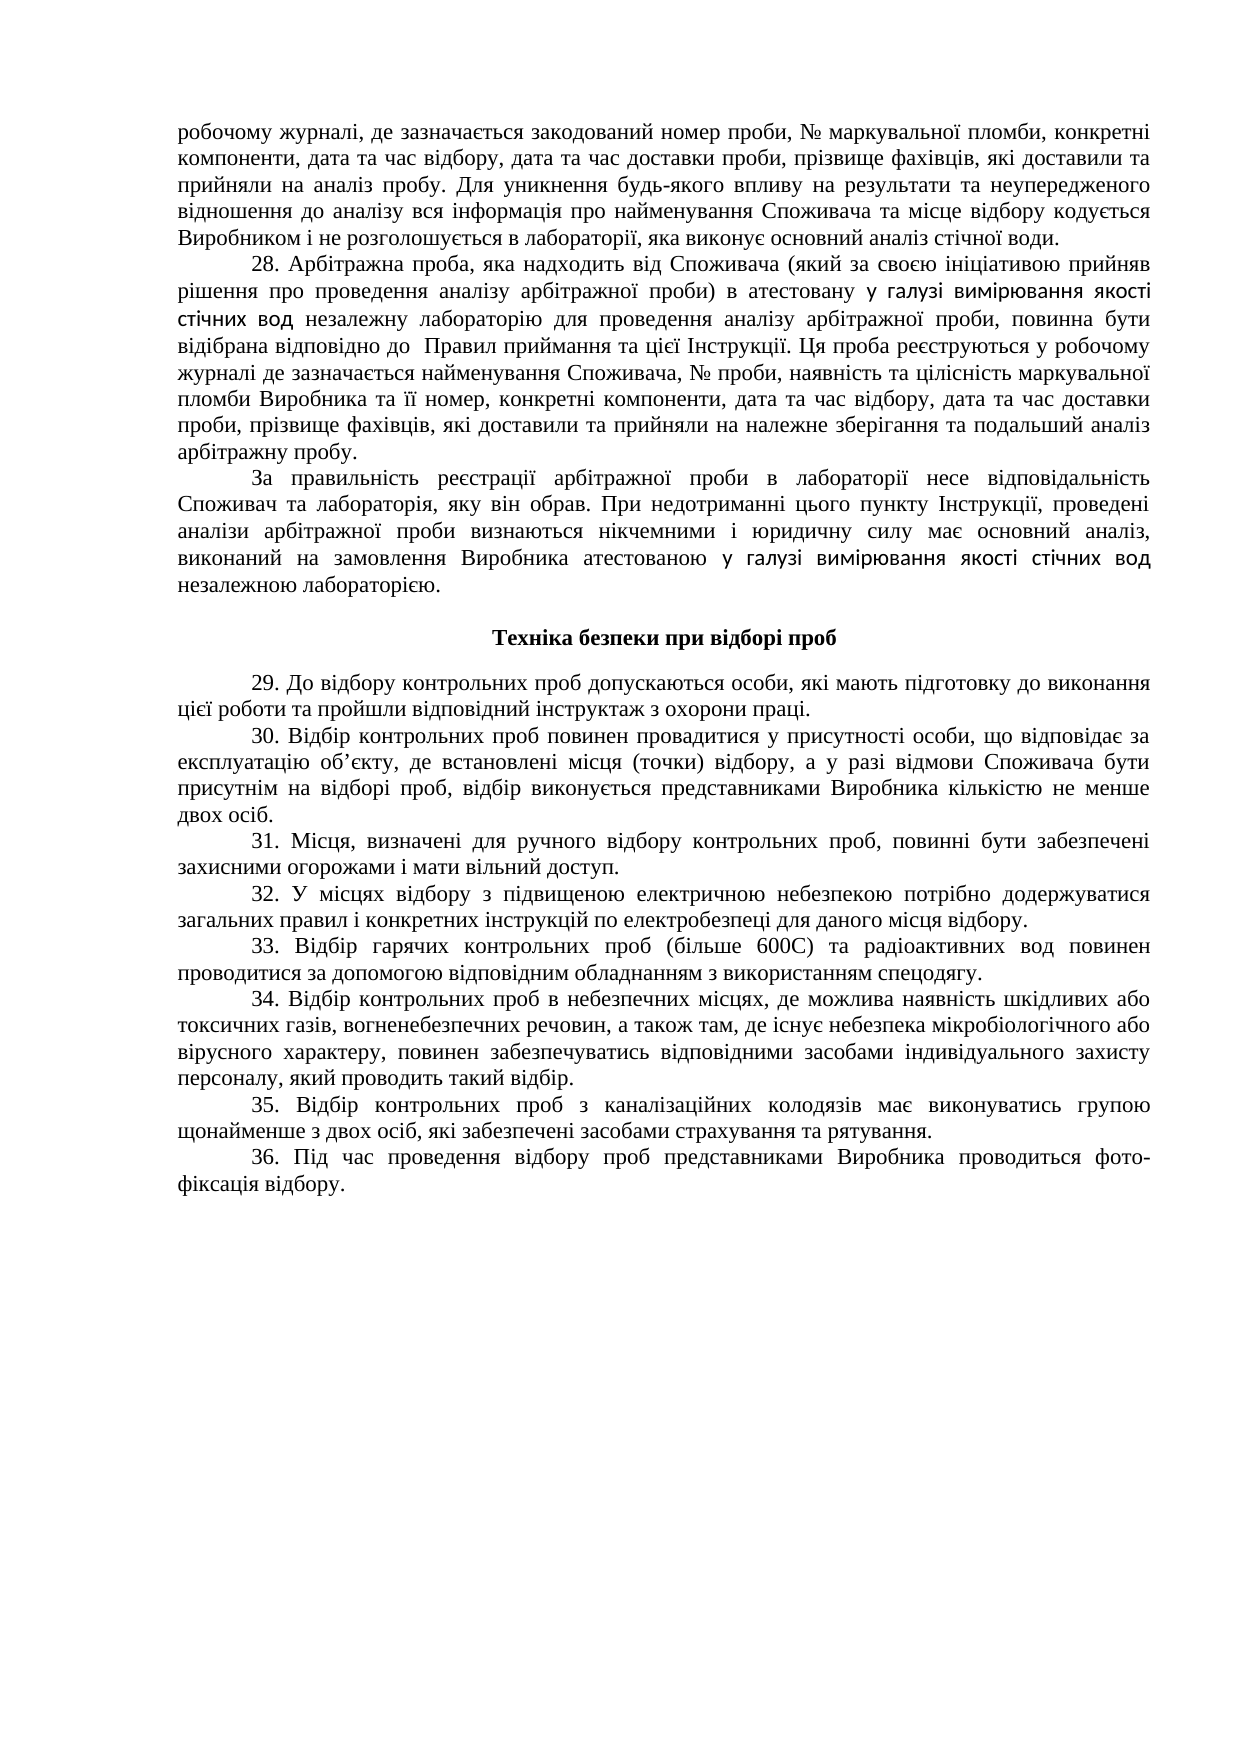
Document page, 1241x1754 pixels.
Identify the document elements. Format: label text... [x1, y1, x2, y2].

text 34. Відбір контрольних проб в небезпечних місцях, де можлива наявність шкідливих або токсичних газів, вогненебезпечних речовин, а також там, де існує небезпека мікробіологічного або вірусного характеру, повинен забезпечуватись відповідними засобами індивідуального захисту персоналу, який проводить такий відбір. [177, 985, 1152, 1091]
text 32. У місцях відбору з підвищеною електричною небезпекою потрібно додержуватися загальних правил і конкретних інструкцій по електробезпеці для даного місця відбору. [177, 880, 1152, 932]
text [177, 118, 1152, 250]
text 30. Відбір контрольних проб повинен провадитися у присутності особи, що відповідає за експлуатацію об’єкту, де встановлені місця (точки) відбору, а у разі відмови Споживача бути присутнім на відборі проб, відбір виконується представниками Виробника кількістю не менше двох осіб. [177, 722, 1152, 827]
text 28. Арбітражна проба, яка надходить від Споживача (який за своєю ініціативою прийняв рішення про проведення аналізу арбітражної проби) в атестовану у галузі вимірювання якості стічних вод незалежну лабораторію для проведення аналізу арбітражної проби, повинна бути відібрана відповідно до Правил приймання та цієї Інструкції. Ця проба реєструються у робочому журналі де зазначається найменування Споживача, № проби, наявність та цілісність маркувальної пломби Виробника та її номер, конкретні компоненти, дата та час відбору, дата та час доставки проби, прізвище фахівців, які доставили та прийняли на належне зберігання та подальший аналіз арбітражну пробу. [177, 250, 1152, 464]
text За правильність реєстрації арбітражної проби в лабораторії несе відповідальність Споживач та лабораторія, яку він обрав. При недотриманні цього пункту Інструкції, проведені аналізи арбітражної проби визнаються нікчемними і юридичну силу має основний аналіз, виконаний на замовлення Виробника атестованою у галузі вимірювання якості стічних вод незалежною лабораторією. [177, 464, 1152, 597]
text Техніка безпеки при відборі проб [177, 624, 1152, 650]
text 29. До відбору контрольних проб допускаються особи, які мають підготовку до виконання цієї роботи та пройшли відповідний інструктаж з охорони праці. [177, 669, 1152, 722]
text 36. Під час проведення відбору проб представниками Виробника проводиться фото-фіксація відбору. [177, 1143, 1152, 1196]
text 35. Відбір контрольних проб з каналізаційних колодязів має виконуватись групою щонайменше з двох осіб, які забезпечені засобами страхування та рятування. [177, 1091, 1152, 1143]
text 31. Місця, визначені для ручного відбору контрольних проб, повинні бути забезпечені захисними огорожами і мати вільний доступ. [177, 827, 1152, 880]
text 33. Відбір гарячих контрольних проб (більше 600С) та радіоактивних вод повинен проводитися за допомогою відповідним обладнанням з використанням спецодягу. [177, 932, 1152, 985]
